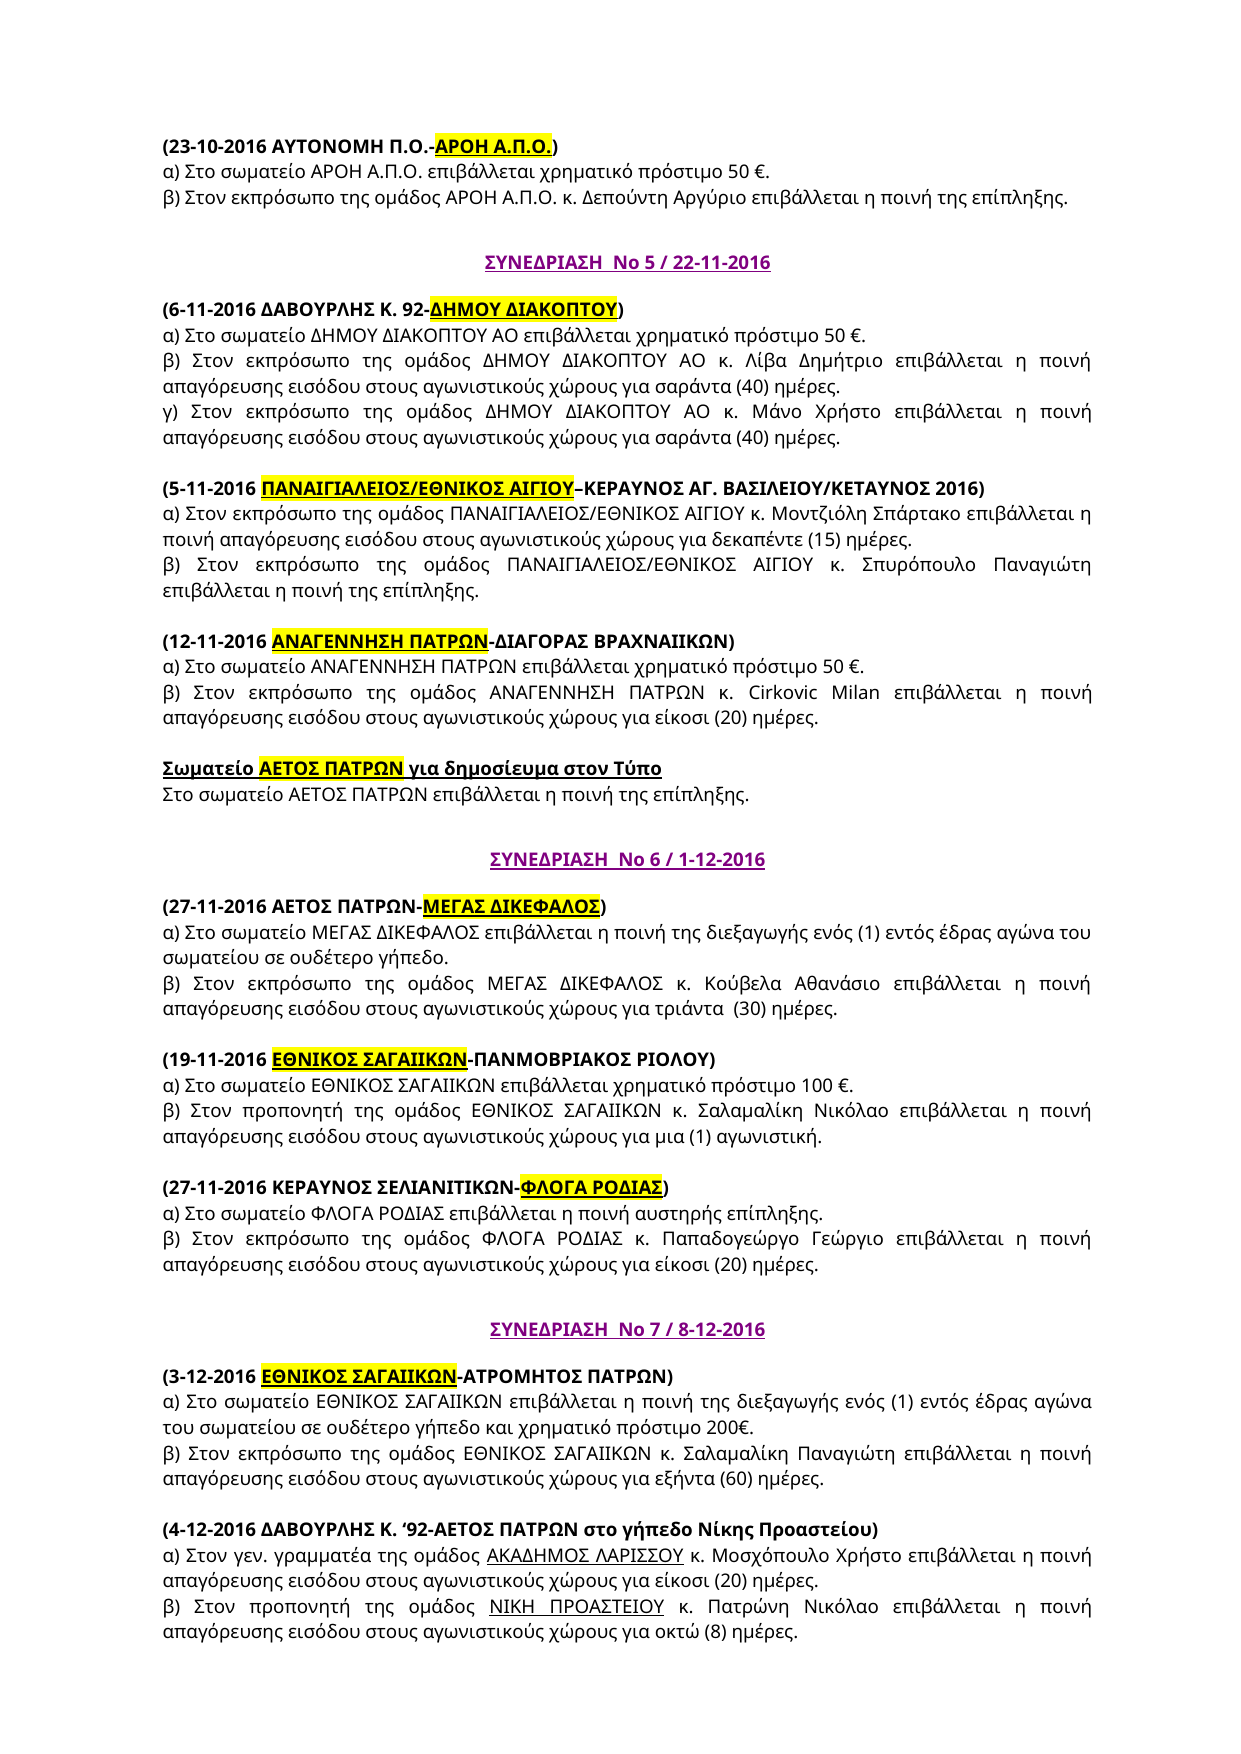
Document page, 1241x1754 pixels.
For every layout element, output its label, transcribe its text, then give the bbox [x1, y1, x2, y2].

text (27-11-2016 ΑΕΤΟΣ ΠΑΤΡΩΝ-ΜΕΓΑΣ ΔΙΚΕΦΑΛΟΣ) [162, 894, 423, 919]
text Στο σωματείο ΑΕΤΟΣ ΠΑΤΡΩΝ επιβάλλεται η ποινή της επίπληξης. [162, 781, 1093, 807]
text (12-11-2016 ΑΝΑΓΕΝΝΗΣΗ ΠΑΤΡΩΝ-ΔΙΑΓΟΡΑΣ ΒΡΑΧΝΑΙΙΚΩΝ) [488, 628, 1093, 654]
text (19-11-2016 ΕΘΝΙΚΟΣ ΣΑΓΑΙΙΚΩΝ-ΠΑΝΜΟΒΡΙΑΚΟΣ ΡΙΟΛΟΥ) [467, 1047, 1093, 1072]
text (27-11-2016 ΚΕΡΑΥΝΟΣ ΣΕΛΙΑΝΙΤΙΚΩΝ-ΦΛΟΓΑ ΡΟΔΙΑΣ) [162, 1174, 520, 1200]
text β) Στον εκπρόσωπο της ομάδος ΑΝΑΓΕΝΝΗΣΗ ΠΑΤΡΩΝ κ. Cirkovic Milan επιβάλλεται η ποινή απαγόρευσης εισόδου στους αγωνιστικούς χώρους για είκοσι (20) ημέρες. [162, 679, 1093, 730]
text β) Στον εκπρόσωπο της ομάδος ΔΗΜΟΥ ΔΙΑΚΟΠΤΟΥ ΑΟ κ. Λίβα Δημήτριο επιβάλλεται η ποινή απαγόρευσης εισόδου στους αγωνιστικούς χώρους για σαράντα (40) ημέρες. [162, 347, 1093, 398]
text β) Στον εκπρόσωπο της ομάδος ΠΑΝΑΙΓΙΑΛΕΙΟΣ/ΕΘΝΙΚΟΣ ΑΙΓΙΟΥ κ. Σπυρόπουλο Παναγιώτη επιβάλλεται η ποινή της επίπληξης. [162, 552, 1093, 603]
subtitle ΣΥΝΕΔΡΙΑΣΗ Νο 5 / 22-11-2016 [162, 249, 1093, 275]
text (23-10-2016 ΑΥΤΟΝΟΜΗ Π.Ο.-ΑΡΟΗ Α.Π.Ο.) [162, 133, 435, 158]
text (27-11-2016 ΚΕΡΑΥΝΟΣ ΣΕΛΙΑΝΙΤΙΚΩΝ-ΦΛΟΓΑ ΡΟΔΙΑΣ) [662, 1174, 1093, 1200]
text (3-12-2016 ΕΘΝΙΚΟΣ ΣΑΓΑΙΙΚΩΝ-ΑΤΡΟΜΗΤΟΣ ΠΑΤΡΩΝ) [457, 1363, 1093, 1389]
text α) Στο σωματείο ΔΗΜΟΥ ΔΙΑΚΟΠΤΟΥ ΑΟ επιβάλλεται χρηματικό πρόστιμο 50 €. [162, 322, 1093, 347]
text β) Στον εκπρόσωπο της ομάδος ΜΕΓΑΣ ΔΙΚΕΦΑΛΟΣ κ. Κούβελα Αθανάσιο επιβάλλεται η ποινή απαγόρευσης εισόδου στους αγωνιστικούς χώρους για τριάντα (30) ημέρες. [162, 970, 1093, 1021]
text (27-11-2016 ΑΕΤΟΣ ΠΑΤΡΩΝ-ΜΕΓΑΣ ΔΙΚΕΦΑΛΟΣ) [600, 894, 1093, 919]
text (23-10-2016 ΑΥΤΟΝΟΜΗ Π.Ο.-ΑΡΟΗ Α.Π.Ο.) [552, 133, 1093, 158]
text β) Στον προπονητή της ομάδος ΕΘΝΙΚΟΣ ΣΑΓΑΙΙΚΩΝ κ. Σαλαμαλίκη Νικόλαο επιβάλλεται η ποινή απαγόρευσης εισόδου στους αγωνιστικούς χώρους για μια (1) αγωνιστική. [162, 1098, 1093, 1149]
subtitle ΣΥΝΕΔΡΙΑΣΗ Νο 7 / 8-12-2016 [162, 1316, 1093, 1342]
text α) Στο σωματείο ΕΘΝΙΚΟΣ ΣΑΓΑΙΙΚΩΝ επιβάλλεται η ποινή της διεξαγωγής ενός (1) εντός έδρας αγώνα του σωματείου σε ουδέτερο γήπεδο και χρηματικό πρόστιμο 200€. [162, 1389, 1093, 1440]
text Σωματείο ΑΕΤΟΣ ΠΑΤΡΩΝ για δημοσίευμα στον Τύπο [404, 756, 1093, 781]
text β) Στον εκπρόσωπο της ομάδος ΦΛΟΓΑ ΡΟΔΙΑΣ κ. Παπαδογεώργο Γεώργιο επιβάλλεται η ποινή απαγόρευσης εισόδου στους αγωνιστικούς χώρους για είκοσι (20) ημέρες. [162, 1225, 1093, 1276]
text (6-11-2016 ΔΑΒΟΥΡΛΗΣ Κ. 92-ΔΗΜΟΥ ΔΙΑΚΟΠΤΟΥ) [162, 296, 430, 322]
text (6-11-2016 ΔΑΒΟΥΡΛΗΣ Κ. 92-ΔΗΜΟΥ ΔΙΑΚΟΠΤΟΥ) [617, 296, 1093, 322]
text α) Στο σωματείο ΦΛΟΓΑ ΡΟΔΙΑΣ επιβάλλεται η ποινή αυστηρής επίπληξης. [162, 1200, 1093, 1225]
text (5-11-2016 ΠΑΝΑΙΓΙΑΛΕΙΟΣ/ΕΘΝΙΚΟΣ ΑΙΓΙΟΥ–ΚΕΡΑΥΝΟΣ ΑΓ. ΒΑΣΙΛΕΙΟΥ/ΚΕΤΑΥΝΟΣ 2016) [574, 475, 1093, 501]
text α) Στον γεν. γραμματέα της ομάδος ΑΚΑΔΗΜΟΣ ΛΑΡΙΣΣΟΥ κ. Μοσχόπουλο Χρήστο επιβάλλεται η ποινή απαγόρευσης εισόδου στους αγωνιστικούς χώρους για είκοσι (20) ημέρες. [162, 1542, 1093, 1593]
subtitle ΣΥΝΕΔΡΙΑΣΗ Νο 6 / 1-12-2016 [162, 847, 1093, 872]
text α) Στο σωματείο ΑΡΟΗ Α.Π.Ο. επιβάλλεται χρηματικό πρόστιμο 50 €. [162, 158, 1093, 184]
text β) Στον εκπρόσωπο της ομάδος ΑΡΟΗ Α.Π.Ο. κ. Δεπούντη Αργύριο επιβάλλεται η ποινή της επίπληξης. [162, 184, 1093, 209]
text β) Στον προπονητή της ομάδος ΝΙΚΗ ΠΡΟΑΣΤΕΙΟΥ κ. Πατρώνη Νικόλαο επιβάλλεται η ποινή απαγόρευσης εισόδου στους αγωνιστικούς χώρους για οκτώ (8) ημέρες. [162, 1593, 1093, 1644]
text α) Στο σωματείο ΕΘΝΙΚΟΣ ΣΑΓΑΙΙΚΩΝ επιβάλλεται χρηματικό πρόστιμο 100 €. [162, 1072, 1093, 1098]
text (4-12-2016 ΔΑΒΟΥΡΛΗΣ Κ. ‘92-ΑΕΤΟΣ ΠΑΤΡΩΝ στο γήπεδο Νίκης Προαστείου) [162, 1516, 1093, 1542]
text α) Στον εκπρόσωπο της ομάδος ΠΑΝΑΙΓΙΑΛΕΙΟΣ/ΕΘΝΙΚΟΣ ΑΙΓΙΟΥ κ. Μοντζιόλη Σπάρτακο επιβάλλεται η ποινή απαγόρευσης εισόδου στους αγωνιστικούς χώρους για δεκαπέντε (15) ημέρες. [162, 501, 1093, 552]
text α) Στο σωματείο ΜΕΓΑΣ ΔΙΚΕΦΑΛΟΣ επιβάλλεται η ποινή της διεξαγωγής ενός (1) εντός έδρας αγώνα του σωματείου σε ουδέτερο γήπεδο. [162, 919, 1093, 970]
text γ) Στον εκπρόσωπο της ομάδος ΔΗΜΟΥ ΔΙΑΚΟΠΤΟΥ ΑΟ κ. Μάνο Χρήστο επιβάλλεται η ποινή απαγόρευσης εισόδου στους αγωνιστικούς χώρους για σαράντα (40) ημέρες. [162, 398, 1093, 449]
text α) Στο σωματείο ΑΝΑΓΕΝΝΗΣΗ ΠΑΤΡΩΝ επιβάλλεται χρηματικό πρόστιμο 50 €. [162, 654, 1093, 679]
text β) Στον εκπρόσωπο της ομάδος ΕΘΝΙΚΟΣ ΣΑΓΑΙΙΚΩΝ κ. Σαλαμαλίκη Παναγιώτη επιβάλλεται η ποινή απαγόρευσης εισόδου στους αγωνιστικούς χώρους για εξήντα (60) ημέρες. [162, 1440, 1093, 1491]
